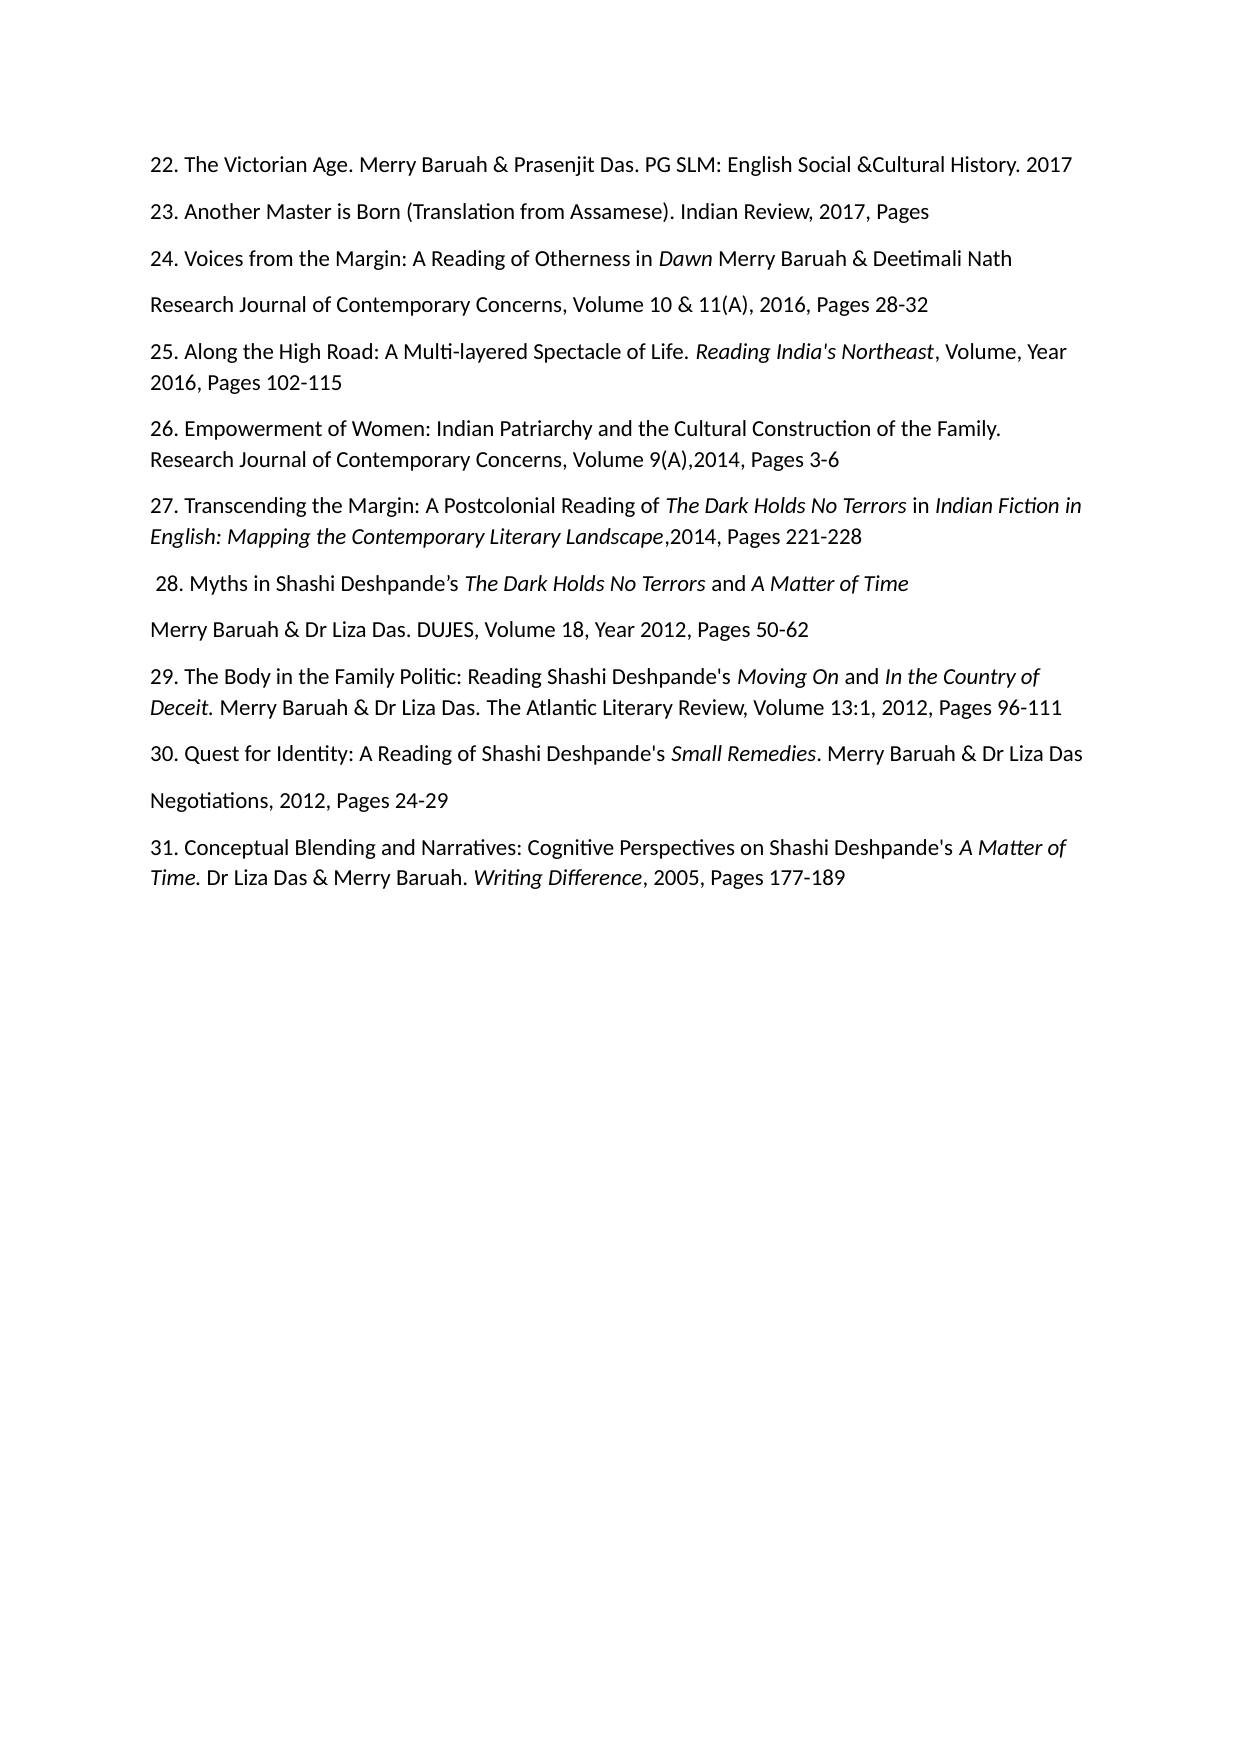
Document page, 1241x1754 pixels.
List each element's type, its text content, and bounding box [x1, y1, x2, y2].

text 31. Conceptual Blending and Narratives: Cognitive Perspectives on Shashi Deshpande's A Matter of Time. Dr Liza Das & Merry Baruah. Writing Difference, 2005, Pages 177-189 [150, 833, 1090, 892]
text 30. Quest for Identity: A Reading of Shashi Deshpande's Small Remedies. Merry Baruah & Dr Liza Das [150, 739, 1090, 768]
text Research Journal of Contemporary Concerns, Volume 10 & 11(A), 2016, Pages 28-32 [150, 291, 1090, 319]
text 23. Another Master is Born (Translation from Assamese). Indian Review, 2017, Pages [150, 197, 1090, 225]
text 27. Transcending the Margin: A Postcolonial Reading of The Dark Holds No Terrors in Indian Fiction in English: Mapping the Contemporary Literary Landscape,2014, Pages 221-228 [150, 492, 1090, 550]
text Merry Baruah & Dr Liza Das. DUJES, Volume 18, Year 2012, Pages 50-62 [150, 616, 1090, 644]
text 25. Along the High Road: A Multi-layered Spectacle of Life. Reading India's Northeast, Volume, Year 2016, Pages 102-115 [150, 337, 1090, 396]
text 26. Empowerment of Women: Indian Patriarchy and the Cultural Construction of the Family. Research Journal of Contemporary Concerns, Volume 9(A),2014, Pages 3-6 [150, 414, 1090, 473]
text 22. The Victorian Age. Merry Baruah & Prasenjit Das. PG SLM: English Social &Cultural History. 2017 [150, 150, 1090, 178]
text 24. Voices from the Margin: A Reading of Otherness in Dawn Merry Baruah & Deetimali Nath [150, 244, 1090, 272]
text 29. The Body in the Family Politic: Reading Shashi Deshpande's Moving On and In the Country of Deceit. Merry Baruah & Dr Liza Das. The Atlantic Literary Review, Volume 13:1, 2012, Pages 96-111 [150, 662, 1090, 721]
text 28. Myths in Shashi Deshpande’s The Dark Holds No Terrors and A Matter of Time [150, 569, 1090, 597]
text Negotiations, 2012, Pages 24-29 [150, 786, 1090, 814]
